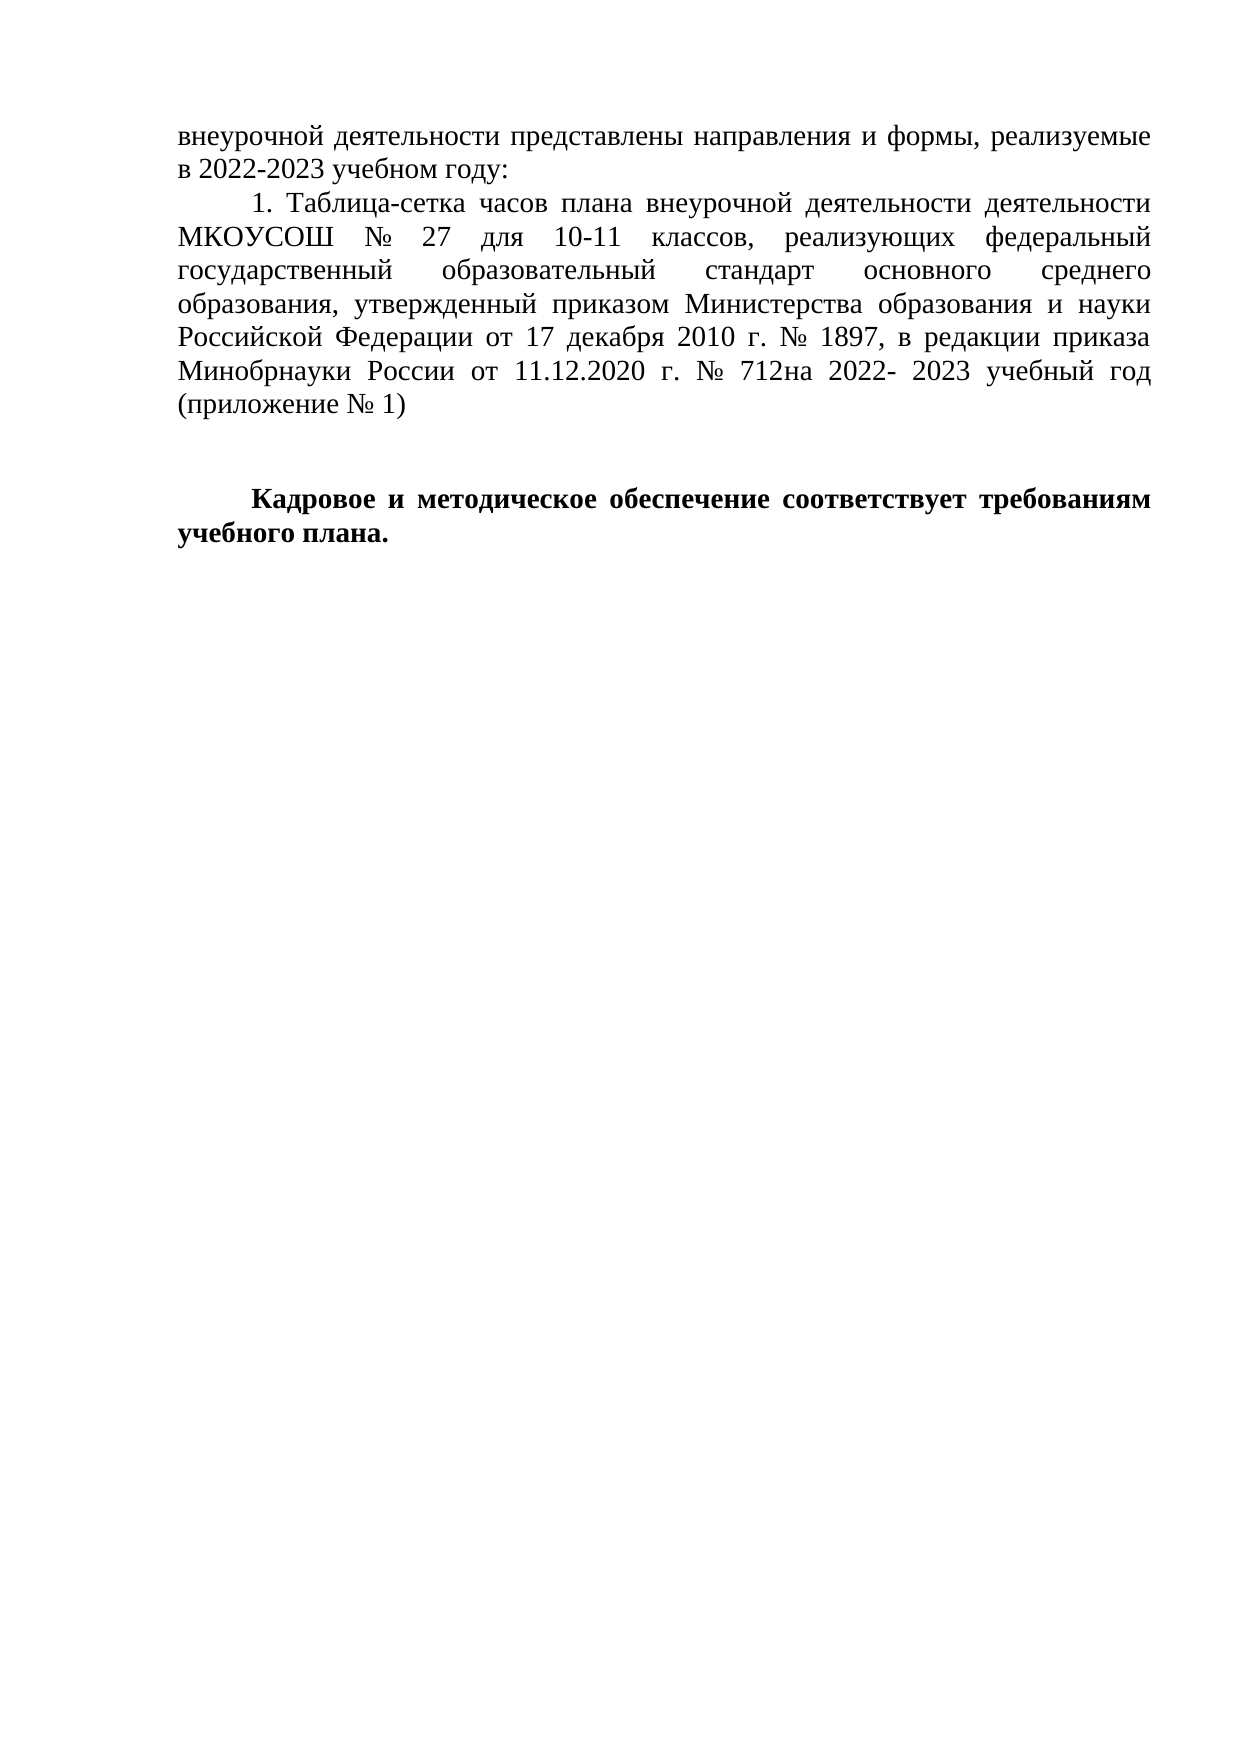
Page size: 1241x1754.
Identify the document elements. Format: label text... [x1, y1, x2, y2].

text 1. Таблица-сетка часов плана внеурочной деятельности деятельности МКОУСОШ № 27 для 10-11 классов, реализующих федеральный государственный образовательный стандарт основного среднего образования, утвержденный приказом Министерства образования и науки Российской Федерации от 17 декабря 2010 г. № 1897, в редакции приказа Минобрнауки России от 11.12.2020 г. № 712на 2022- 2023 учебный год (приложение № 1) [177, 185, 1152, 420]
text Кадровое и методическое обеспечение соответствует требованиям учебного плана. [177, 482, 1152, 549]
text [177, 118, 1152, 185]
